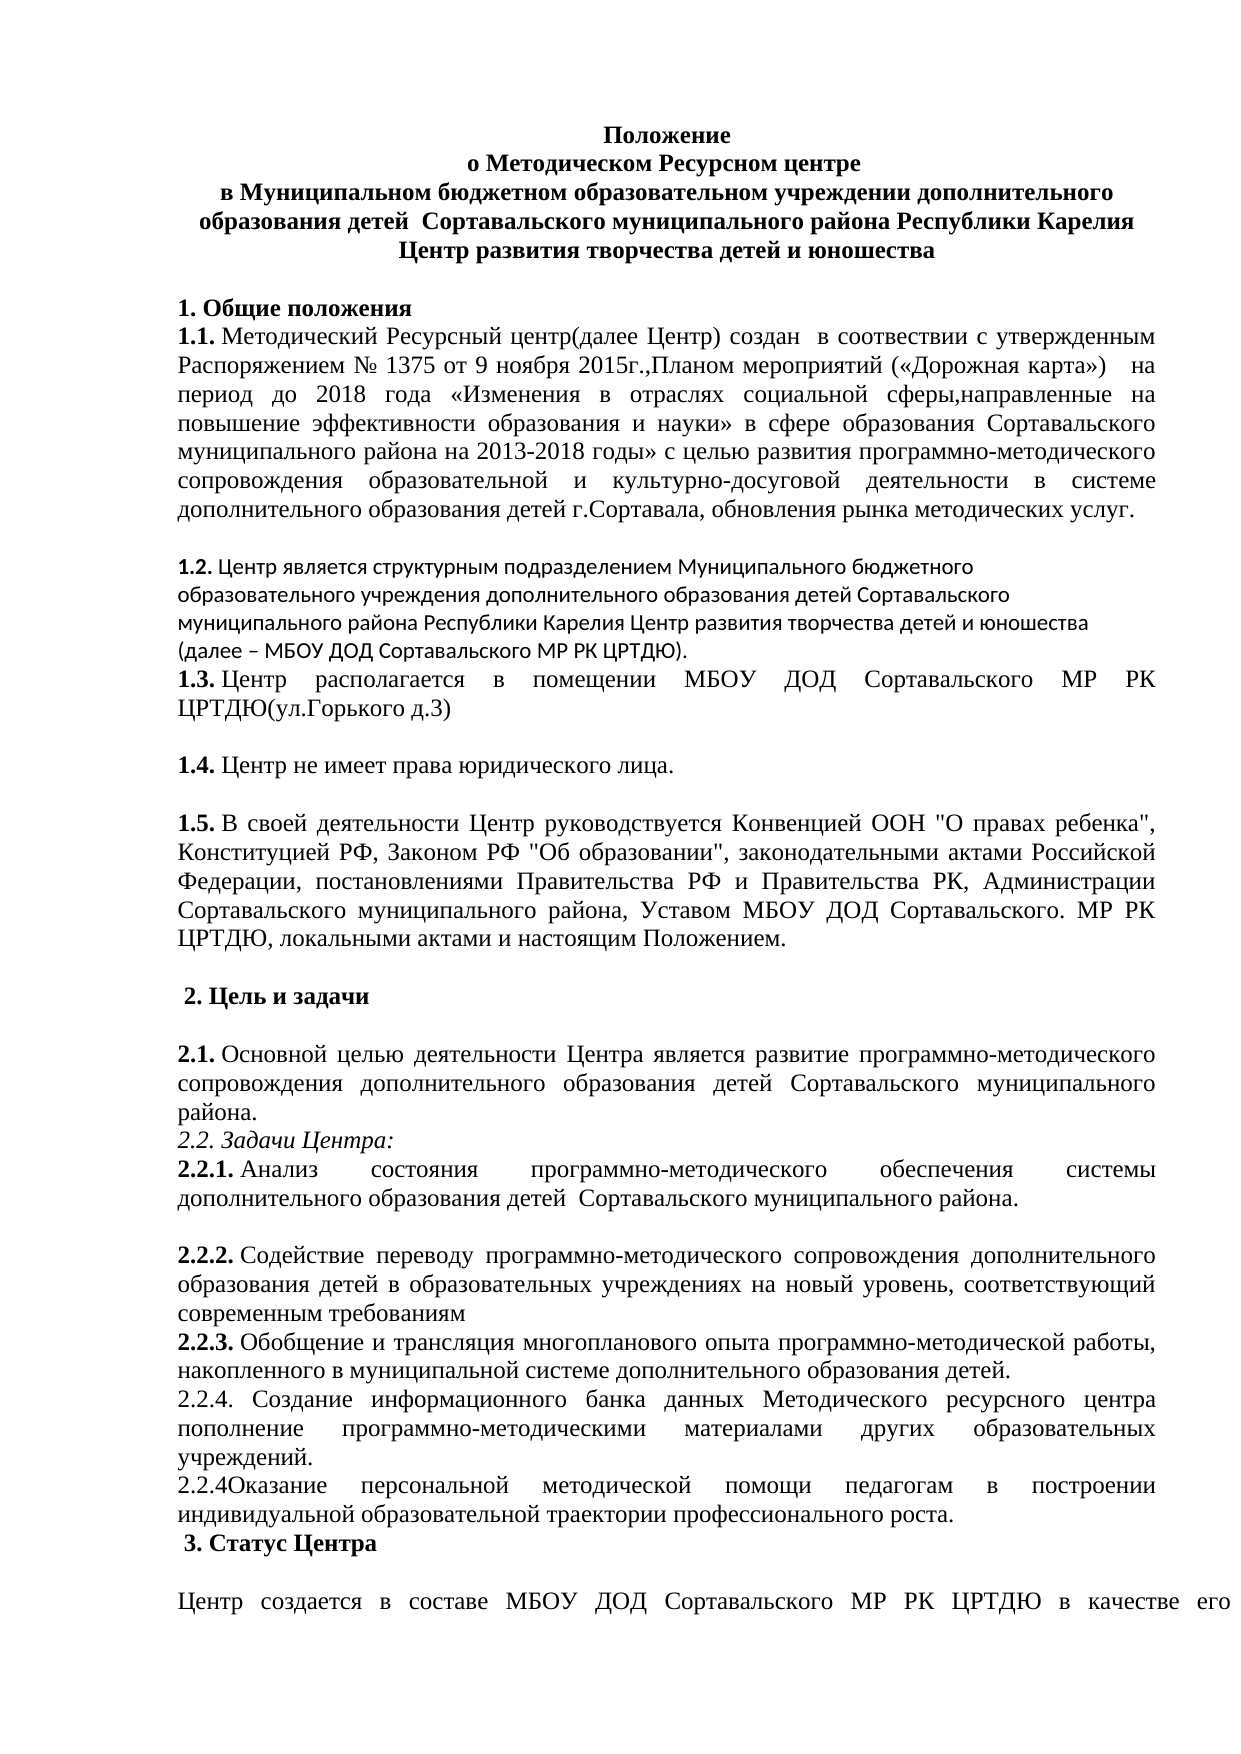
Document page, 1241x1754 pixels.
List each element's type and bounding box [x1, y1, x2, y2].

table_header [176, 118, 1158, 1616]
